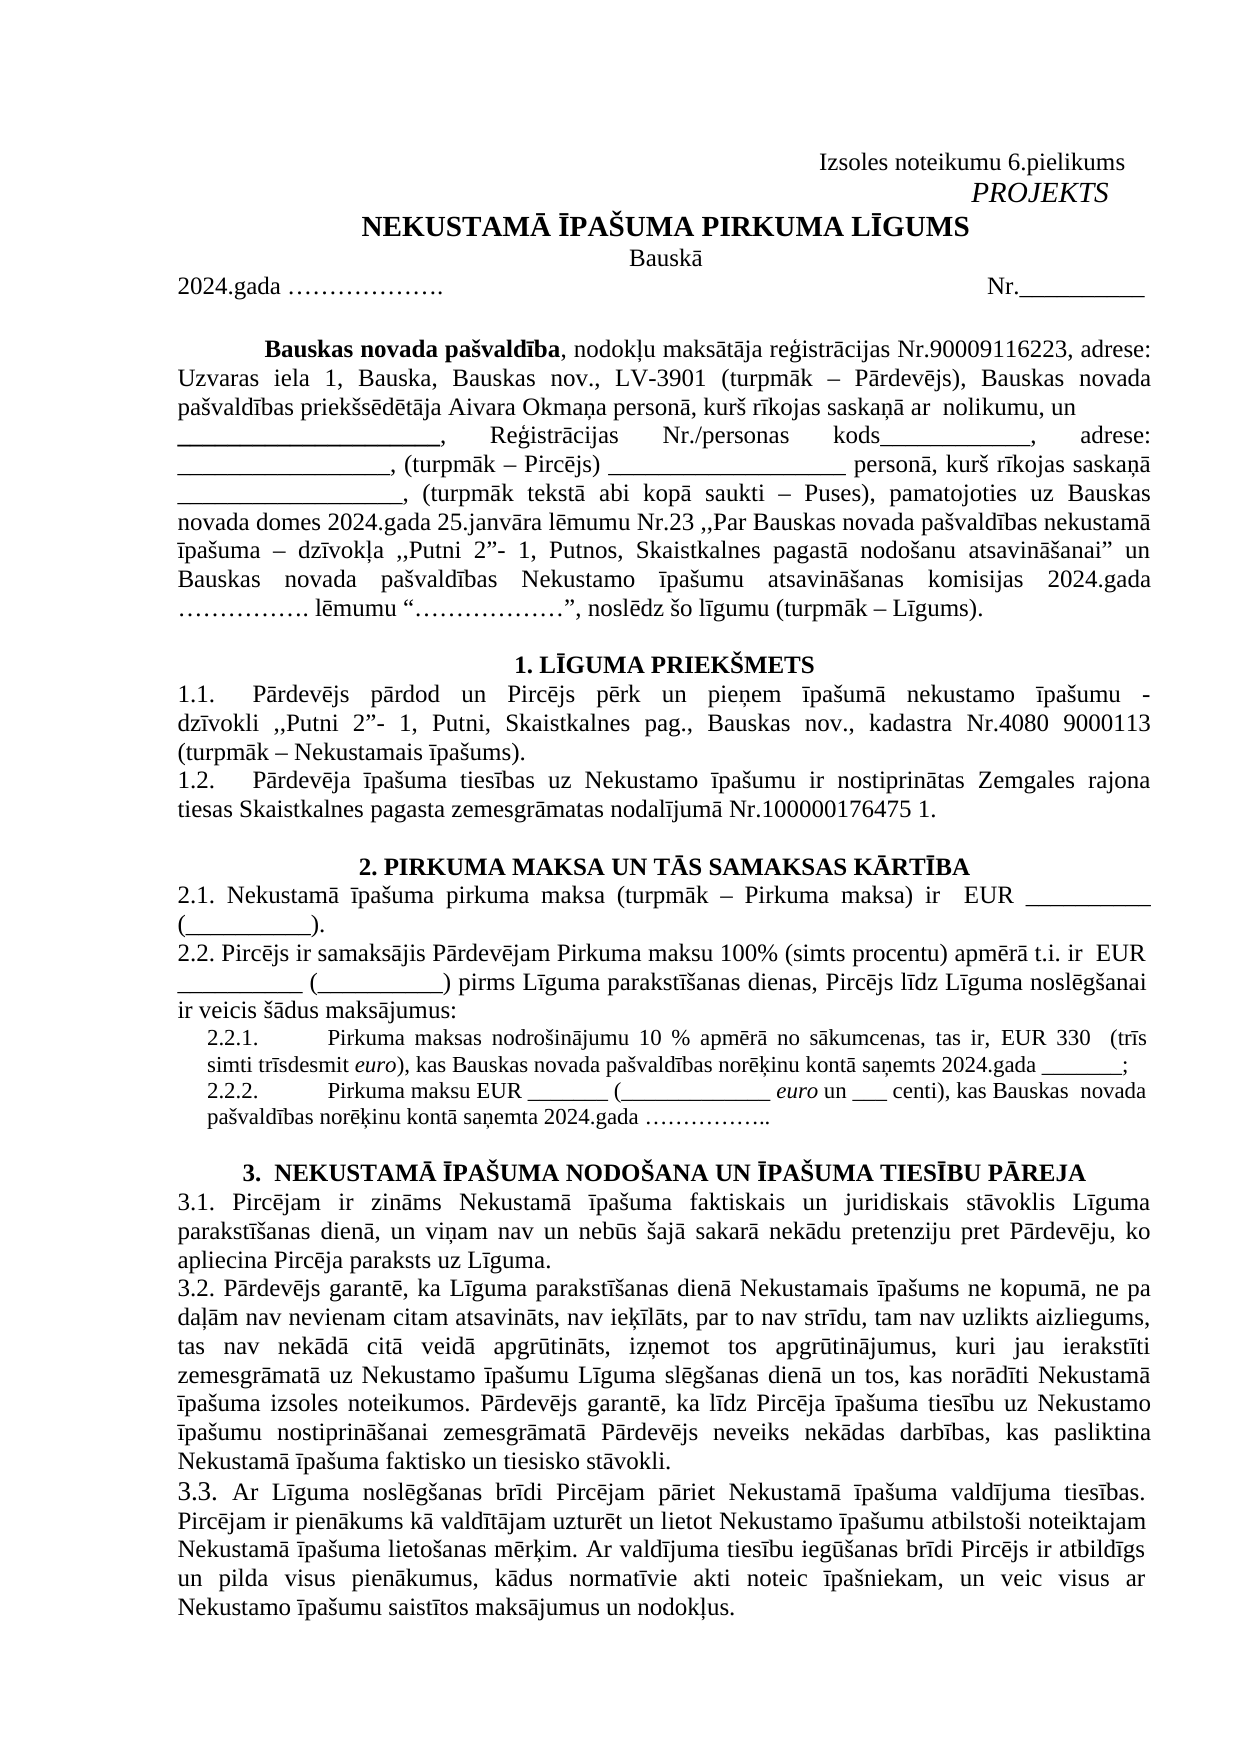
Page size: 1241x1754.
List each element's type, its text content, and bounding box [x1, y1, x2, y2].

list Pārdevējs pārdod un Pircējs pērk un pieņem īpašumā nekustamo īpašumu - dzīvokli ,,Putni 2”- 1, Putni, Skaistkalnes pag., Bauskas nov., kadastra Nr.4080 9000113 (turpmāk – Nekustamais īpašums). [177, 679, 1152, 766]
list Pārdevēja īpašuma tiesības uz Nekustamo īpašumu ir nostiprinātas Zemgales rajona tiesas Skaistkalnes pagasta zemesgrāmatas nodalījumā Nr.100000176475 1. [177, 766, 1152, 823]
text 3.1. Pircējam ir zināms Nekustamā īpašuma faktiskais un juridiskais stāvoklis Līguma parakstīšanas dienā, un viņam nav un nebūs šajā sakarā nekādu pretenziju pret Pārdevēju, ko apliecina Pircēja paraksts uz Līguma. [177, 1187, 1152, 1273]
text 2.1. Nekustamā īpašuma pirkuma maksa (turpmāk – Pirkuma maksa) ir EUR __________ (__________). [177, 881, 1152, 938]
list Pirkuma maksas nodrošinājumu 10 % apmērā no sākumcenas, tas ir, EUR 330 (trīs simti trīsdesmit euro), kas Bauskas novada pašvaldības norēķinu kontā saņemts 2024.gada _______; [207, 1024, 1147, 1077]
text 3.3. Ar Līguma noslēgšanas brīdi Pircējam pāriet Nekustamā īpašuma valdījuma tiesības. Pircējam ir pienākums kā valdītājam uzturēt un lietot Nekustamo īpašumu atbilstoši noteiktajam Nekustamā īpašuma lietošanas mērķim. Ar valdījuma tiesību iegūšanas brīdi Pircējs ir atbildīgs un pilda visus pienākumus, kādus normatīvie akti noteic īpašniekam, un veic visus ar Nekustamo īpašumu saistītos maksājumus un nodokļus. [177, 1475, 1147, 1621]
text 3.2. Pārdevējs garantē, ka Līguma parakstīšanas dienā Nekustamais īpašums ne kopumā, ne pa daļām nav nevienam citam atsavināts, nav ieķīlāts, par to nav strīdu, tam nav uzlikts aizliegums, tas nav nekādā citā veidā apgrūtināts, izņemot tos apgrūtinājumus, kuri jau ierakstīti zemesgrāmatā uz Nekustamo īpašumu Līguma slēgšanas dienā un tos, kas norādīti Nekustamā īpašuma izsoles noteikumos. Pārdevējs garantē, ka līdz Pircēja īpašuma tiesību uz Nekustamo īpašumu nostiprināšanai zemesgrāmatā Pārdevējs neveiks nekādas darbības, kas pasliktina Nekustamā īpašuma faktisko un tiesisko stāvokli. [177, 1273, 1152, 1475]
text 2. Pirkuma maksa un tās samaksas kārtība [177, 852, 1152, 881]
text 2.2. Pircējs ir samaksājis Pārdevējam Pirkuma maksu 100% (simts procentu) apmērā t.i. ir EUR __________ (__________) pirms Līguma parakstīšanas dienas, Pircējs līdz Līguma noslēgšanai ir veicis šādus maksājumus: [177, 938, 1147, 1024]
text Bauskas novada pašvaldība, nodokļu maksātāja reģistrācijas Nr.90009116223, adrese: Uzvaras iela 1, Bauska, Bauskas nov., LV-3901 (turpmāk – Pārdevējs), Bauskas novada pašvaldības priekšsēdētāja Aivara Okmaņa personā, kurš rīkojas saskaņā ar nolikumu, un [177, 334, 1152, 421]
text Nekustamā īpašuma PIRKUMA LĪGUMS [180, 209, 1152, 243]
text 2024.gada ………………. Nr.__________ [177, 271, 1152, 300]
list Pirkuma maksu EUR _______ (_____________ euro un ___ centi), kas Bauskas novada pašvaldības norēķinu kontā saņemta 2024.gada …………….. [207, 1077, 1147, 1130]
text PROJEKTS [180, 176, 1152, 209]
text 3. Nekustamā īpašuma nodošana un īpašuma tiesību pāreja [177, 1158, 1152, 1187]
text _____________________, Reģistrācijas Nr./personas kods____________, adrese: _________________, (turpmāk – Pircējs) ___________________ personā, kurš rīkojas saskaņā __________________, (turpmāk tekstā abi kopā saukti – Puses), pamatojoties uz Bauskas novada domes 2024.gada 25.janvāra lēmumu Nr.23 ,,Par Bauskas novada pašvaldības nekustamā īpašuma – dzīvokļa ,,Putni 2”- 1, Putnos, Skaistkalnes pagastā nodošanu atsavināšanai” un Bauskas novada pašvaldības Nekustamo īpašumu atsavināšanas komisijas 2024.gada ……………. lēmumu “………………”, noslēdz šo līgumu (turpmāk – Līgums). [177, 421, 1152, 622]
text Bauskā [180, 243, 1152, 271]
text Izsoles noteikumu 6.pielikums [180, 147, 1152, 176]
text 1. Līguma priekšmets [177, 651, 1152, 679]
